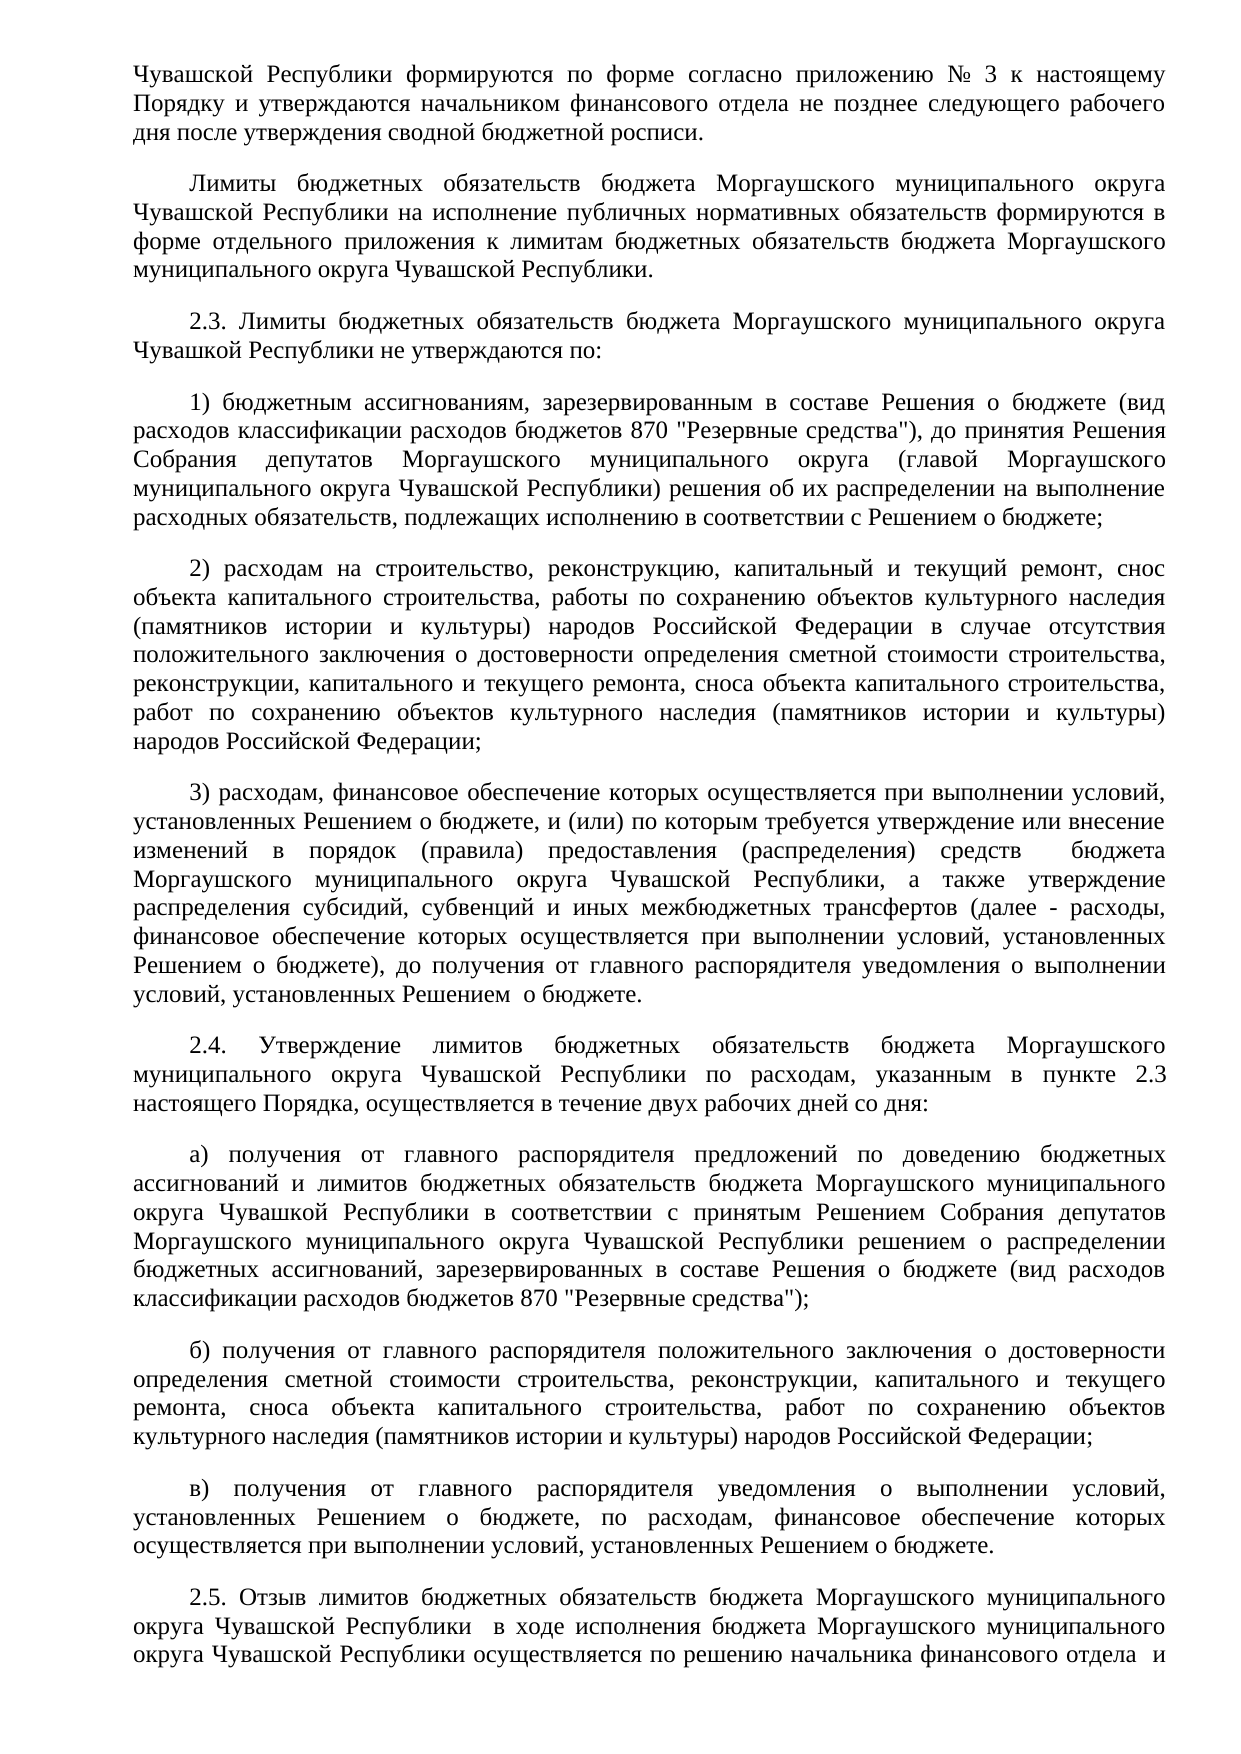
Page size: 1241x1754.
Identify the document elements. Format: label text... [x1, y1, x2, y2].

text 3) расходам, финансовое обеспечение которых осуществляется при выполнении условий, установленных Решением о бюджете, и (или) по которым требуется утверждение или внесение изменений в порядок (правила) предоставления (распределения) средств бюджета Моргаушского муниципального округа Чувашской Республики, а также утверждение распределения субсидий, субвенций и иных межбюджетных трансфертов (далее - расходы, финансовое обеспечение которых осуществляется при выполнении условий, установленных Решением о бюджете), до получения от главного распорядителя уведомления о выполнении условий, установленных Решением о бюджете. [133, 777, 1167, 1007]
text б) получения от главного распорядителя положительного заключения о достоверности определения сметной стоимости строительства, реконструкции, капитального и текущего ремонта, сноса объекта капитального строительства, работ по сохранению объектов культурного наследия (памятников истории и культуры) народов Российской Федерации; [133, 1335, 1167, 1450]
text 2.3. Лимиты бюджетных обязательств бюджета Моргаушского муниципального округа Чувашкой Республики не утверждаются по: [133, 306, 1167, 364]
text 2) расходам на строительство, реконструкцию, капитальный и текущий ремонт, снос объекта капитального строительства, работы по сохранению объектов культурного наследия (памятников истории и культуры) народов Российской Федерации в случае отсутствия положительного заключения о достоверности определения сметной стоимости строительства, реконструкции, капитального и текущего ремонта, сноса объекта капитального строительства, работ по сохранению объектов культурного наследия (памятников истории и культуры) народов Российской Федерации; [133, 553, 1167, 754]
text 2.4. Утверждение лимитов бюджетных обязательств бюджета Моргаушского муниципального округа Чувашской Республики по расходам, указанным в пункте 2.3 настоящего Порядка, осуществляется в течение двух рабочих дней со дня: [133, 1030, 1167, 1117]
text Лимиты бюджетных обязательств бюджета Моргаушского муниципального округа Чувашской Республики на исполнение публичных нормативных обязательств формируются в форме отдельного приложения к лимитам бюджетных обязательств бюджета Моргаушского муниципального округа Чувашской Республики. [133, 168, 1167, 283]
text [133, 59, 1167, 145]
text в) получения от главного распорядителя уведомления о выполнении условий, установленных Решением о бюджете, по расходам, финансовое обеспечение которых осуществляется при выполнении условий, установленных Решением о бюджете. [133, 1473, 1167, 1559]
text а) получения от главного распорядителя предложений по доведению бюджетных ассигнований и лимитов бюджетных обязательств бюджета Моргаушского муниципального округа Чувашкой Республики в соответствии с принятым Решением Собрания депутатов Моргаушского муниципального округа Чувашской Республики решением о распределении бюджетных ассигнований, зарезервированных в составе Решения о бюджете (вид расходов классификации расходов бюджетов 870 "Резервные средства"); [133, 1139, 1167, 1312]
text 1) бюджетным ассигнованиям, зарезервированным в составе Решения о бюджете (вид расходов классификации расходов бюджетов 870 "Резервные средства"), до принятия Решения Собрания депутатов Моргаушского муниципального округа (главой Моргаушского муниципального округа Чувашской Республики) решения об их распределении на выполнение расходных обязательств, подлежащих исполнению в соответствии с Решением о бюджете; [133, 387, 1167, 530]
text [133, 1582, 1167, 1668]
